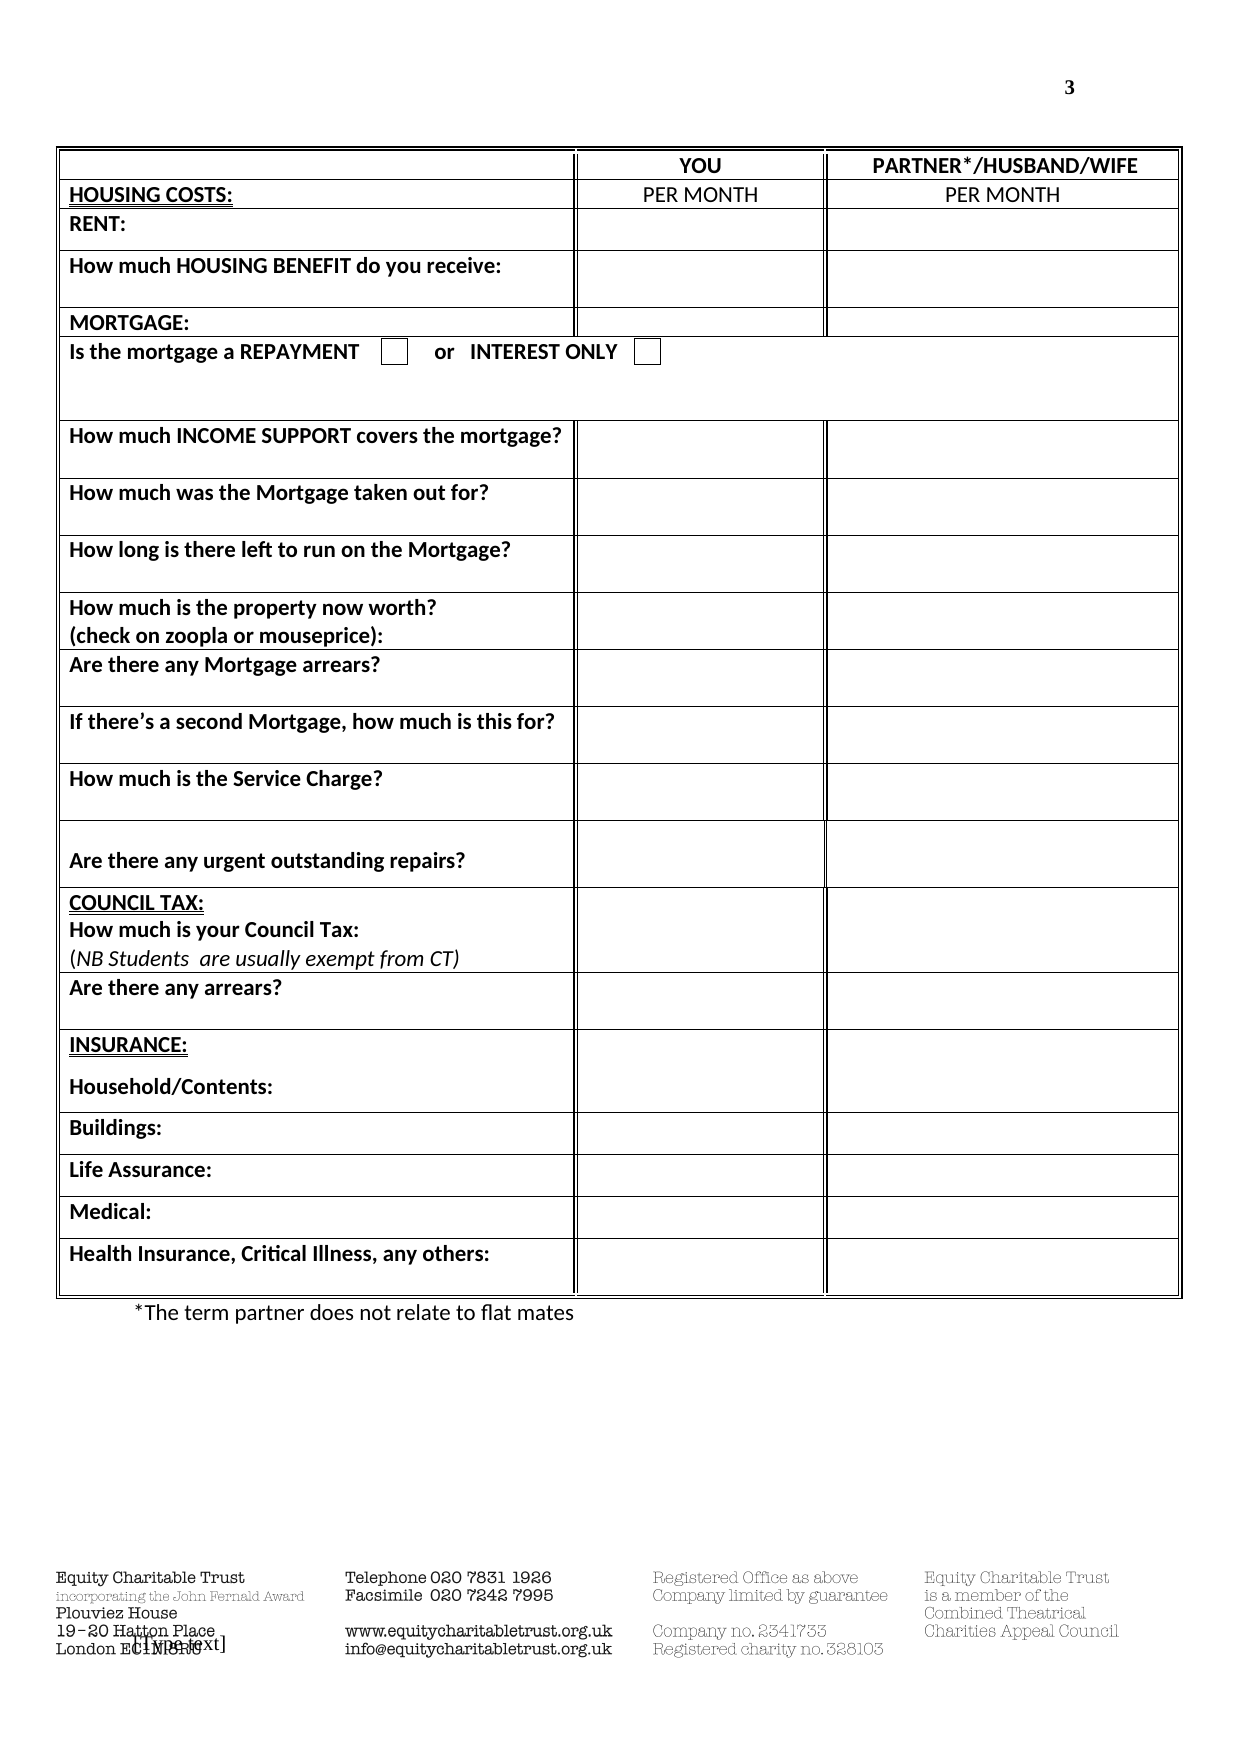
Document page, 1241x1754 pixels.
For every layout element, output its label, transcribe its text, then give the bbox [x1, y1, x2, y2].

table_cell [578, 308, 823, 336]
table_header [58, 148, 576, 179]
table_cell HOUSING COSTS: [60, 180, 573, 208]
table_cell [828, 421, 1178, 477]
table_cell [828, 308, 1178, 336]
text *The term partner does not relate to flat mates [133, 1299, 1075, 1327]
table_cell [828, 764, 1178, 820]
table_cell INSURANCE: Household/Contents: [60, 1030, 573, 1112]
table_cell PER MONTH [828, 180, 1178, 208]
table_cell [578, 1155, 823, 1196]
table_cell [828, 1155, 1178, 1196]
table_cell [578, 650, 823, 706]
table_cell [828, 536, 1178, 592]
table_cell Health Insurance, Critical Illness, any others: [60, 1239, 576, 1295]
table_cell [828, 593, 1178, 649]
table_cell [828, 973, 1178, 1029]
table_cell [828, 650, 1178, 706]
table_cell [578, 536, 823, 592]
table_cell Medical: [60, 1197, 573, 1238]
table_cell Are there any urgent outstanding repairs? [60, 821, 573, 887]
table_cell Life Assurance: [60, 1155, 573, 1196]
table_cell If there’s a second Mortgage, how much is this for? [60, 707, 573, 763]
table_cell How much is the property now worth? (check on zoopla or mouseprice): [60, 593, 573, 649]
table_cell Are there any arrears? [60, 973, 573, 1029]
table_cell [578, 479, 823, 534]
table_cell COUNCIL TAX: How much is your Council Tax: (NB Students are usually exempt from CT) [60, 888, 573, 972]
table_cell How much INCOME SUPPORT covers the mortgage? [60, 421, 573, 477]
table_cell [578, 764, 823, 820]
table_cell How much was the Mortgage taken out for? [60, 479, 573, 534]
table_header YOU [576, 148, 825, 179]
table_cell [578, 821, 824, 887]
table_cell [578, 421, 823, 477]
table_cell [828, 209, 1178, 250]
table_cell [828, 1030, 1178, 1112]
table_cell [578, 973, 823, 1029]
table_cell [828, 251, 1178, 307]
table_cell [578, 707, 823, 763]
table_cell [828, 707, 1178, 763]
table_cell [578, 251, 823, 307]
table_cell [578, 209, 823, 250]
table_cell RENT: [60, 209, 573, 250]
table_cell MORTGAGE: [60, 308, 573, 336]
table_cell [828, 1197, 1178, 1238]
table_cell [578, 1113, 823, 1154]
table_cell [828, 888, 1178, 972]
table_cell [576, 1239, 825, 1295]
table_cell How much HOUSING BENEFIT do you receive: [60, 251, 573, 307]
table_cell [827, 821, 1178, 887]
table_cell [578, 593, 823, 649]
picture [11, 1555, 1241, 1716]
table_cell [828, 479, 1178, 534]
table_cell Are there any Mortgage arrears? [60, 650, 573, 706]
table_cell [578, 1197, 823, 1238]
table_cell [578, 888, 823, 972]
table_cell How much is the Service Charge? [60, 764, 573, 820]
table_cell [578, 1030, 823, 1112]
table_cell Is the mortgage a REPAYMENT or INTEREST ONLY [60, 337, 1178, 420]
table_header PARTNER*/HUSBAND/WIFE [825, 148, 1180, 179]
table_cell PER MONTH [578, 180, 823, 208]
table_cell Buildings: [60, 1113, 573, 1154]
table_cell How long is there left to run on the Mortgage? [60, 536, 573, 592]
table_cell [828, 1113, 1178, 1154]
table_cell [825, 1239, 1178, 1295]
